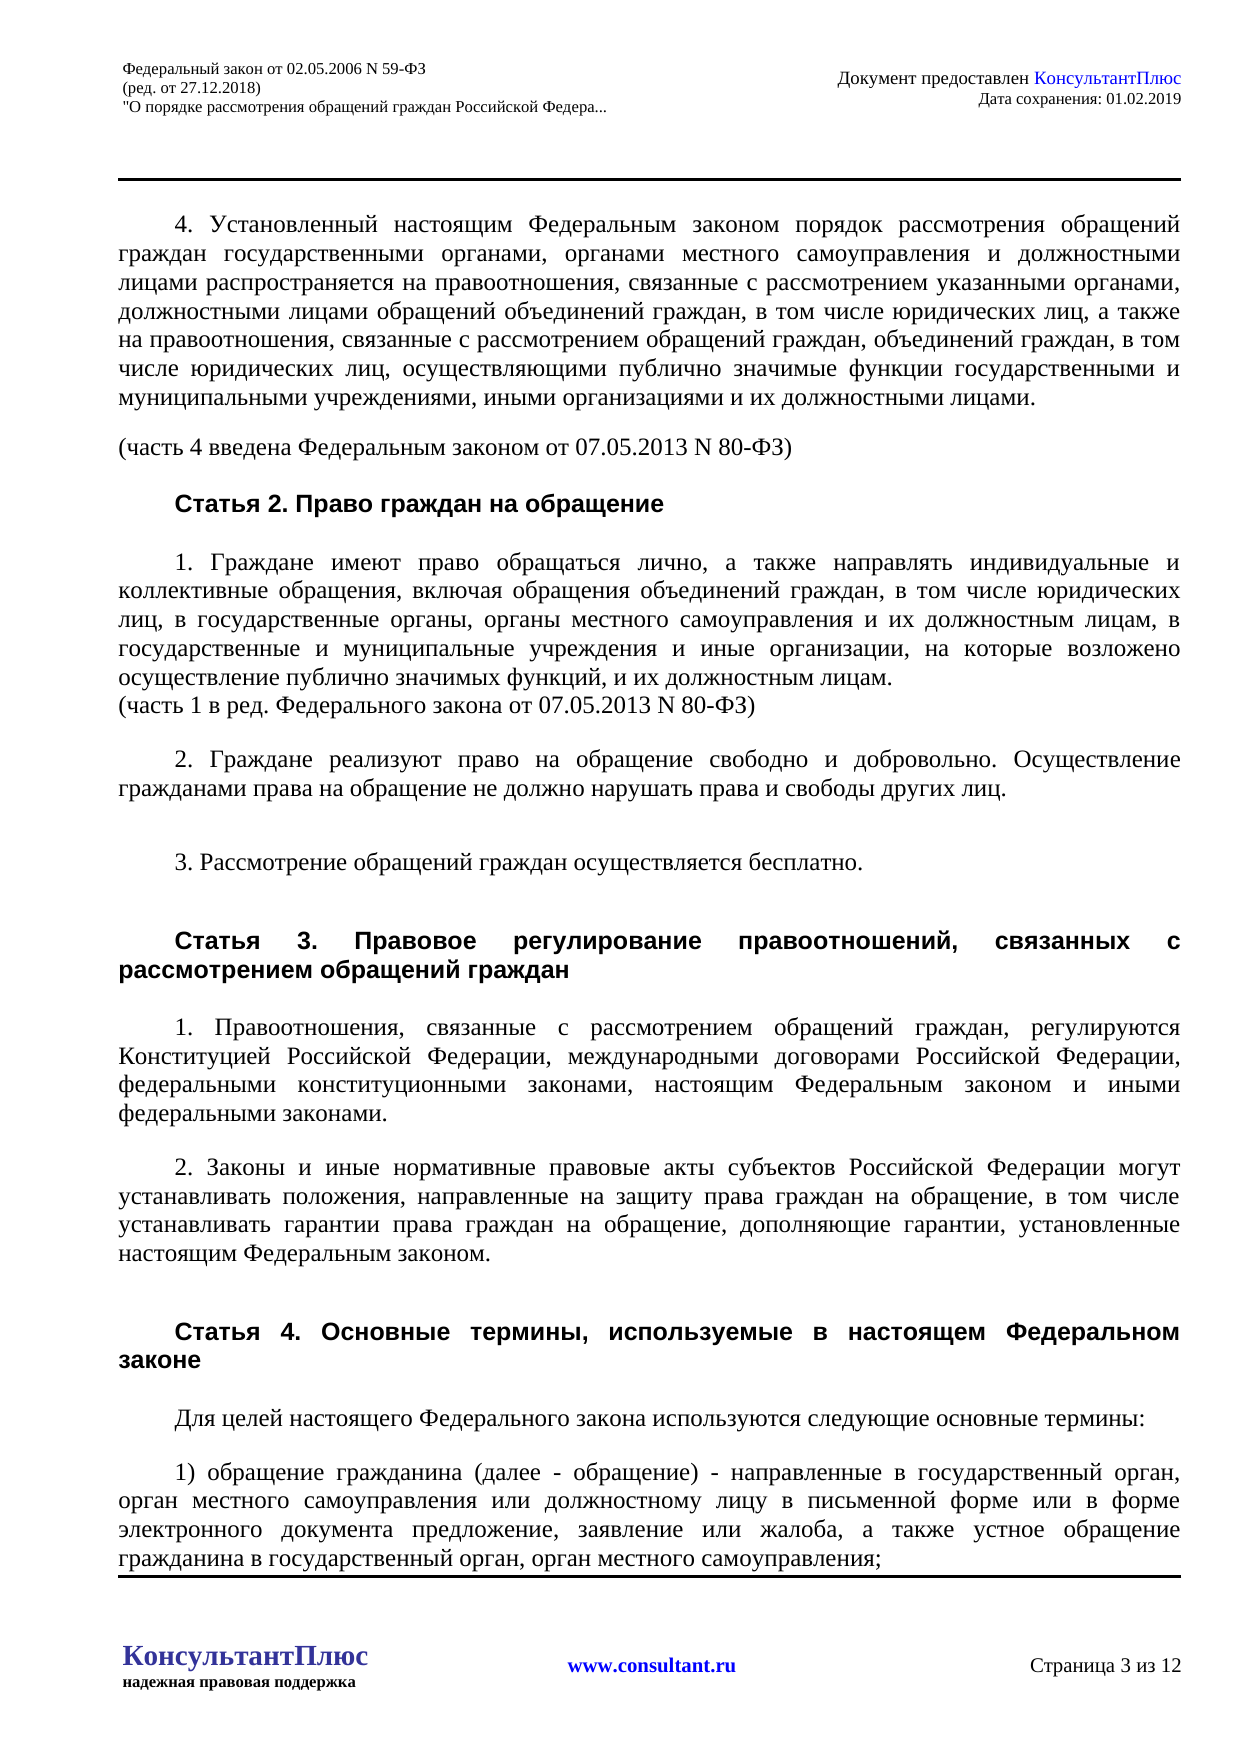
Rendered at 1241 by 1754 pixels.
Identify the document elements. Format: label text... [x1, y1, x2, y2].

text 1. Правоотношения, связанные с рассмотрением обращений граждан, регулируются Конституцией Российской Федерации, международными договорами Российской Федерации, федеральными конституционными законами, настоящим Федеральным законом и иными федеральными законами. [118, 1012, 1181, 1127]
title Статья 2. Право граждан на обращение [118, 489, 1181, 518]
text 3. Рассмотрение обращений граждан осуществляется бесплатно. [118, 847, 1181, 876]
text 1. Граждане имеют право обращаться лично, а также направлять индивидуальные и коллективные обращения, включая обращения объединений граждан, в том числе юридических лиц, в государственные органы, органы местного самоуправления и их должностным лицам, в государственные и муниципальные учреждения и иные организации, на которые возложено осуществление публично значимых функций, и их должностным лицам. [118, 547, 1181, 690]
title Статья 4. Основные термины, используемые в настоящем Федеральном законе [118, 1317, 1181, 1374]
text Для целей настоящего Федерального закона используются следующие основные термины: [118, 1403, 1181, 1432]
text 4. Установленный настоящим Федеральным законом порядок рассмотрения обращений граждан государственными органами, органами местного самоуправления и должностными лицами распространяется на правоотношения, связанные с рассмотрением указанными органами, должностными лицами обращений объединений граждан, в том числе юридических лиц, а также на правоотношения, связанные с рассмотрением обращений граждан, объединений граждан, в том числе юридических лиц, осуществляющими публично значимые функции государственными и муниципальными учреждениями, иными организациями и их должностными лицами. [118, 209, 1181, 411]
text 1) обращение гражданина (далее - обращение) - направленные в государственный орган, орган местного самоуправления или должностному лицу в письменной форме или в форме электронного документа предложение, заявление или жалоба, а также устное обращение гражданина в государственный орган, орган местного самоуправления; [118, 1457, 1181, 1572]
text (часть 1 в ред. Федерального закона от 07.05.2013 N 80-ФЗ) [118, 690, 1181, 719]
text 2. Законы и иные нормативные правовые акты субъектов Российской Федерации могут устанавливать положения, направленные на защиту права граждан на обращение, в том числе устанавливать гарантии права граждан на обращение, дополняющие гарантии, установленные настоящим Федеральным законом. [118, 1152, 1181, 1267]
title Статья 3. Правовое регулирование правоотношений, связанных с рассмотрением обращений граждан [118, 926, 1181, 983]
text 2. Граждане реализуют право на обращение свободно и добровольно. Осуществление гражданами права на обращение не должно нарушать права и свободы других лиц. [118, 744, 1181, 802]
text (часть 4 введена Федеральным законом от 07.05.2013 N 80-ФЗ) [118, 432, 1181, 460]
